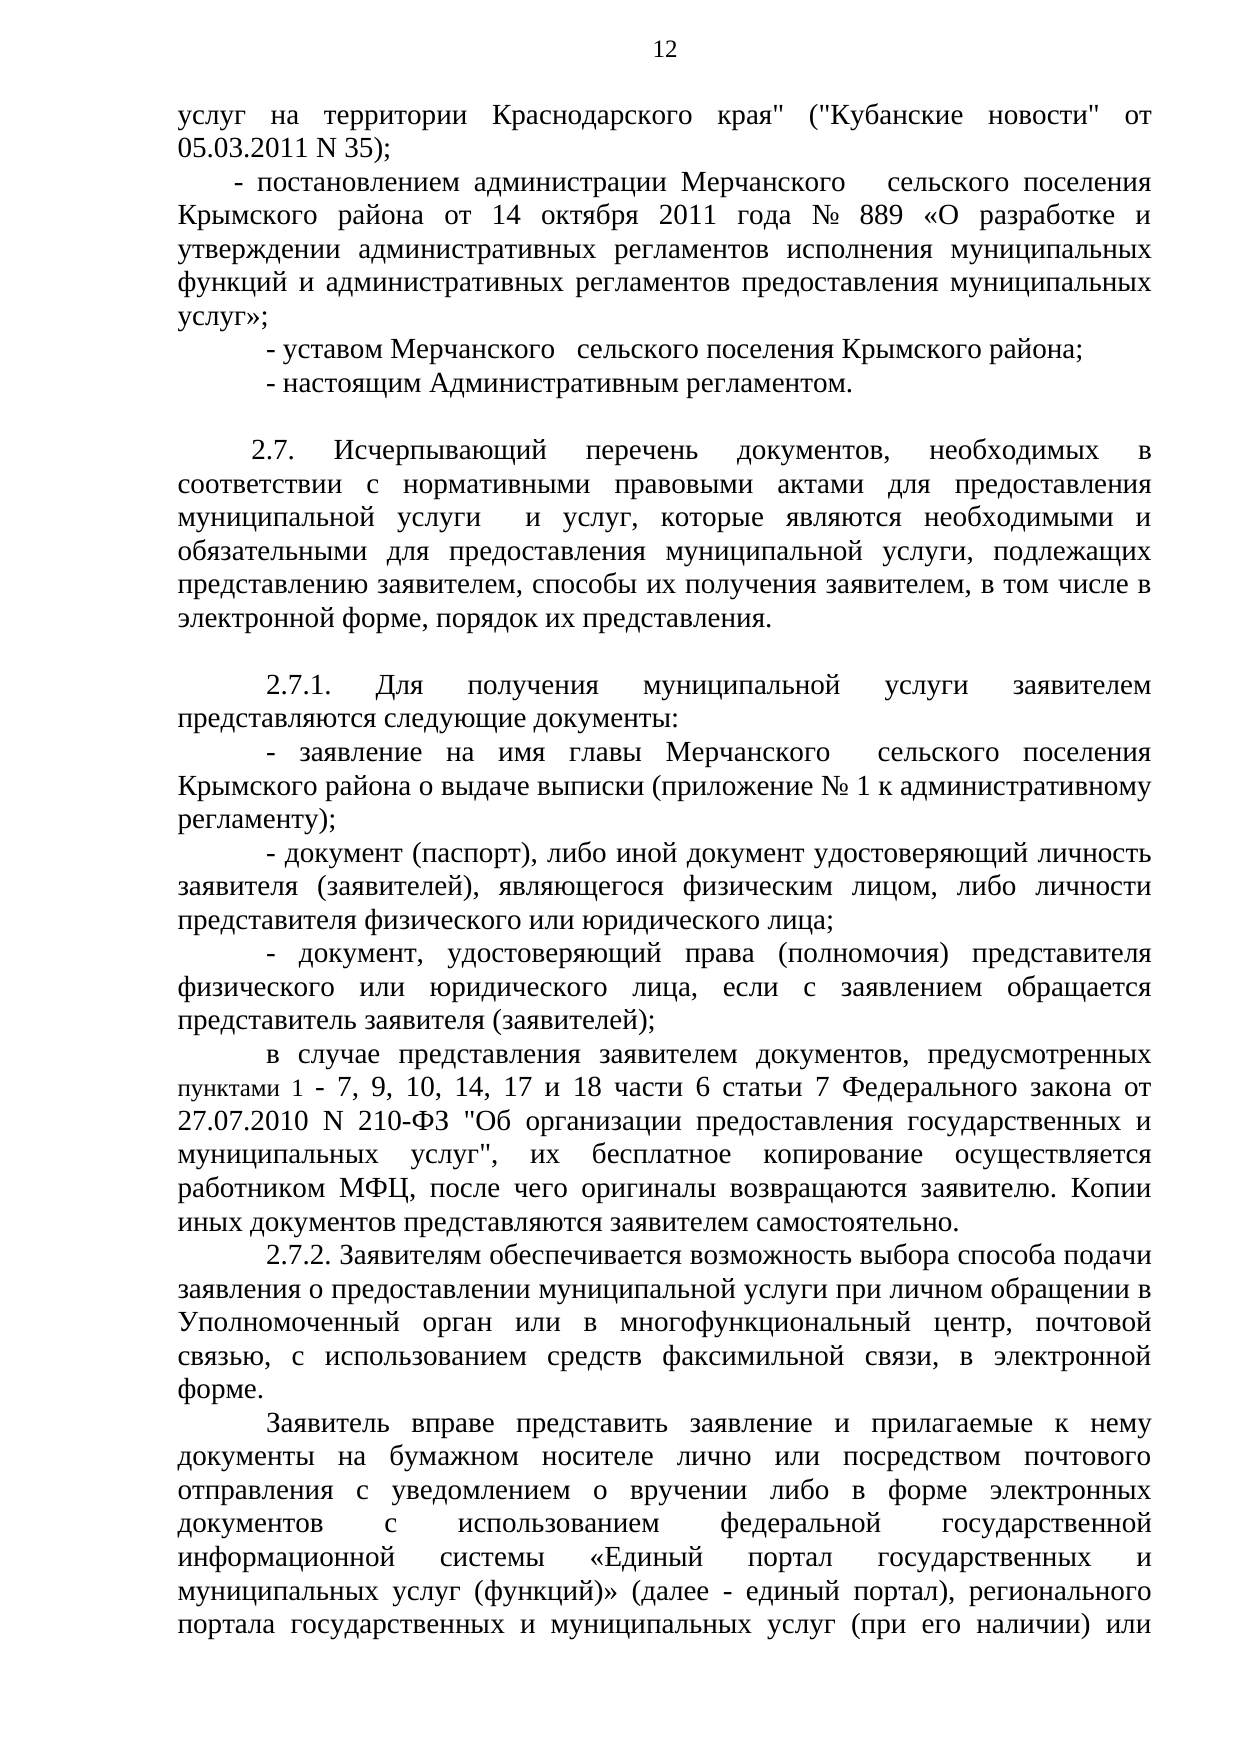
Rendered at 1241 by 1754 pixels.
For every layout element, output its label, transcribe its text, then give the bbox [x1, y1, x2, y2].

text - настоящим Административным регламентом. [177, 365, 1152, 399]
text 2.7.1. Для получения муниципальной услуги заявителем представляются следующие документы: [177, 667, 1152, 734]
text в случае представления заявителем документов, предусмотренных пунктами 1 - 7, 9, 10, 14, 17 и 18 части 6 статьи 7 Федерального закона от 27.07.2010 N 210-ФЗ "Об организации предоставления государственных и муниципальных услуг", их бесплатное копирование осуществляется работником МФЦ, после чего оригиналы возвращаются заявителю. Копии иных документов представляются заявителем самостоятельно. [177, 1036, 1152, 1237]
text - документ, удостоверяющий права (полномочия) представителя физического или юридического лица, если с заявлением обращается представитель заявителя (заявителей); [177, 935, 1152, 1036]
text - документ (паспорт), либо иной документ удостоверяющий личность заявителя (заявителей), являющегося физическим лицом, либо личности представителя физического или юридического лица; [177, 835, 1152, 935]
text 2.7. Исчерпывающий перечень документов, необходимых в соответствии с нормативными правовыми актами для предоставления муниципальной услуги и услуг, которые являются необходимыми и обязательными для предоставления муниципальной услуги, подлежащих представлению заявителем, способы их получения заявителем, в том числе в электронной форме, порядок их представления. [177, 432, 1152, 633]
text 2.7.2. Заявителям обеспечивается возможность выбора способа подачи заявления о предоставлении муниципальной услуги при личном обращении в Уполномоченный орган или в многофункциональный центр, почтовой связью, с использованием средств факсимильной связи, в электронной форме. [177, 1237, 1152, 1405]
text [177, 97, 1152, 164]
text - постановлением администрации Мерчанского сельского поселения Крымского района от 14 октября 2011 года № 889 «О разработке и утверждении административных регламентов исполнения муниципальных функций и административных регламентов предоставления муниципальных услуг»; [177, 164, 1152, 332]
text - заявление на имя главы Мерчанского сельского поселения Крымского района о выдаче выписки (приложение № 1 к административному регламенту); [177, 734, 1152, 835]
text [177, 1405, 1152, 1640]
text - уставом Мерчанского сельского поселения Крымского района; [177, 332, 1152, 365]
